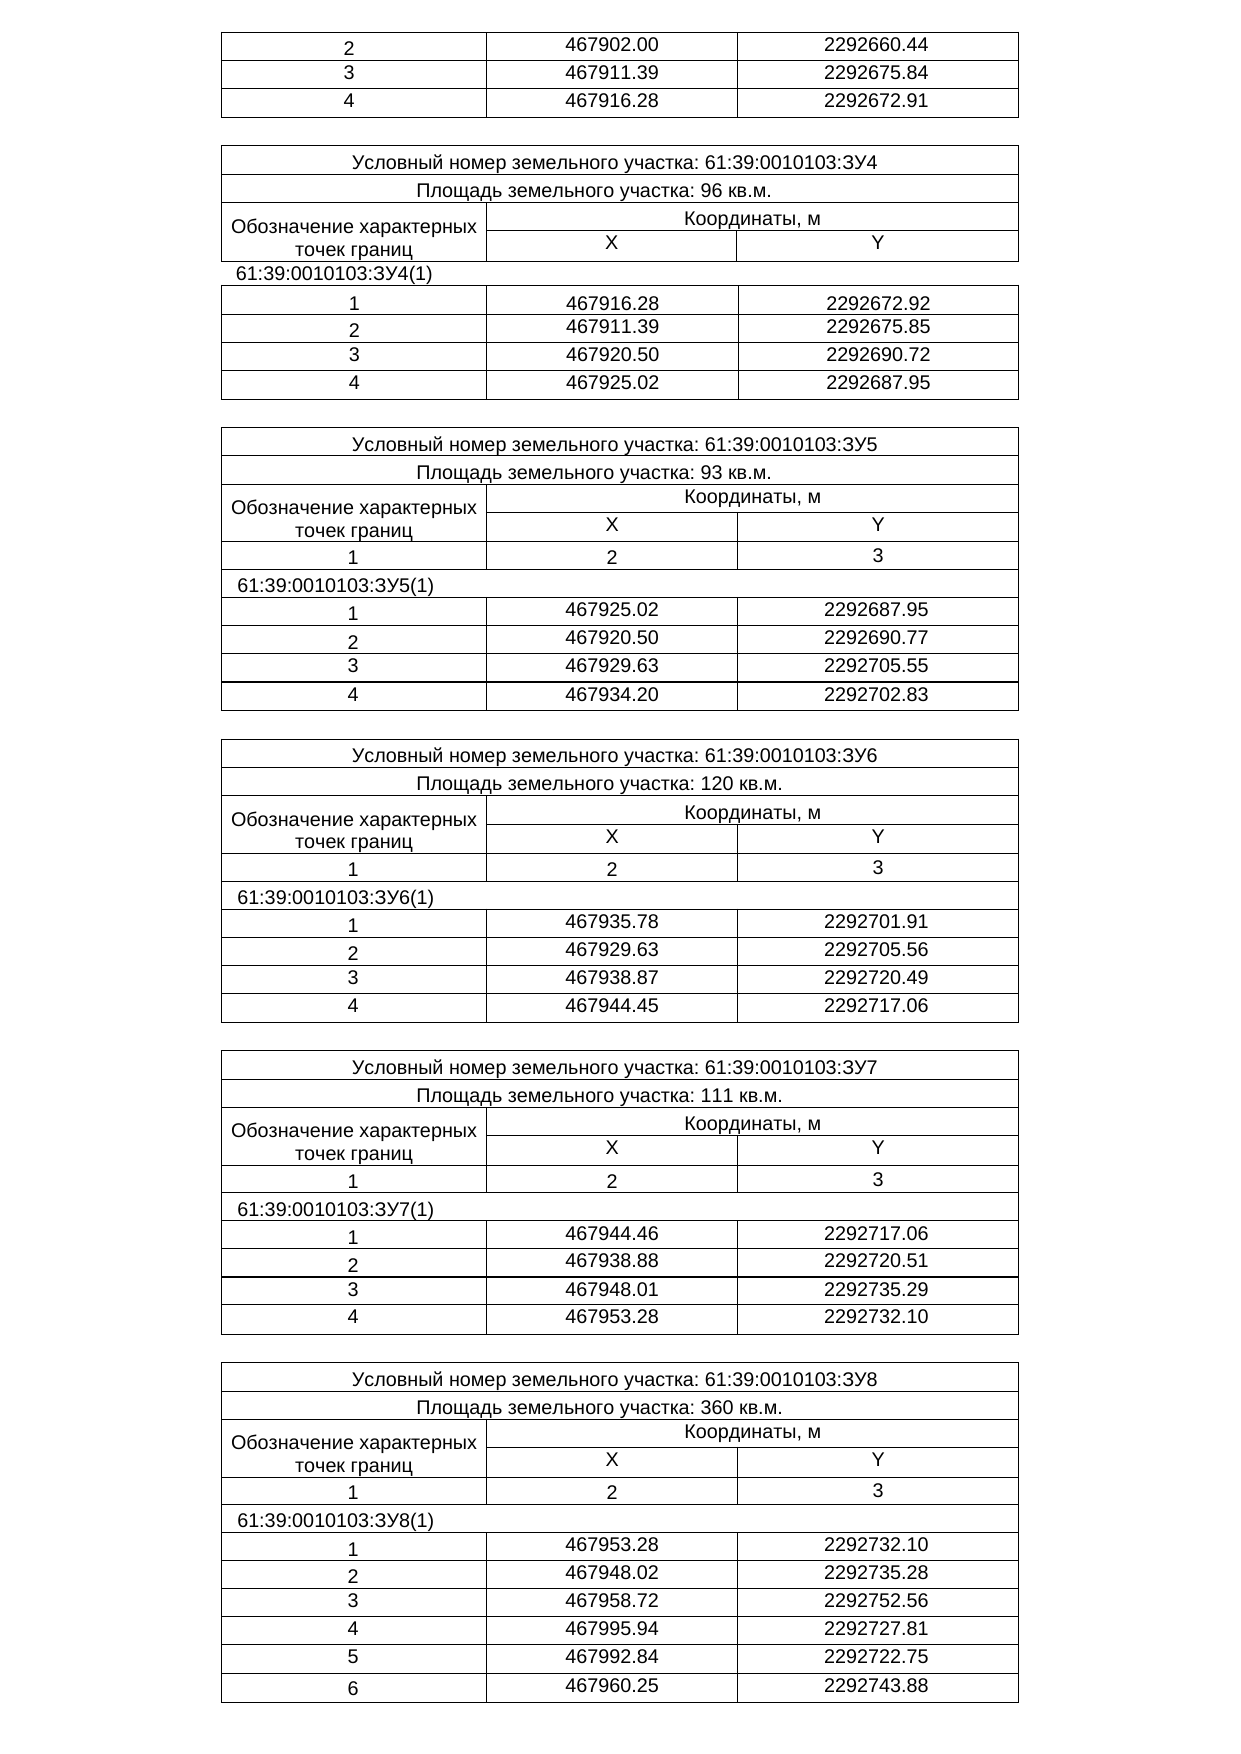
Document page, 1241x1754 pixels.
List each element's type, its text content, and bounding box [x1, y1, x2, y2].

table_cell Координаты, м [487, 796, 1018, 823]
table_cell 2 [222, 626, 486, 653]
table_cell Координаты, м [487, 1108, 1018, 1135]
table_cell 2292732.10 [738, 1533, 1018, 1560]
table_cell 467929.63 [487, 938, 737, 964]
table_cell 3 [222, 1589, 486, 1616]
table_cell 2292717.06 [738, 1221, 1018, 1248]
table_cell 2292675.84 [738, 61, 1018, 88]
table_cell 2292701.91 [738, 910, 1018, 937]
table_cell 467920.50 [487, 626, 737, 653]
table_cell 2 [222, 33, 486, 59]
table_header Условный номер земельного участка: 61:39:0010103:ЗУ4 [222, 146, 1018, 174]
table_cell 2292702.83 [738, 683, 1018, 710]
table_cell 467958.72 [487, 1589, 737, 1616]
table_cell 2292720.51 [738, 1249, 1018, 1276]
table_cell 2292687.95 [739, 371, 1018, 399]
table_cell 1 [222, 1166, 486, 1192]
table_cell Площадь земельного участка: 360 кв.м. [222, 1392, 1018, 1418]
table_cell 2292735.29 [738, 1278, 1018, 1304]
table_cell 467938.87 [487, 966, 737, 993]
table_header Условный номер земельного участка: 61:39:0010103:ЗУ8 [222, 1363, 1018, 1391]
table_header Условный номер земельного участка: 61:39:0010103:ЗУ7 [222, 1051, 1018, 1079]
table_cell 467925.02 [487, 371, 738, 399]
table_cell X [487, 1136, 737, 1165]
table_cell 1 [222, 1221, 486, 1248]
table_cell 1 [222, 910, 486, 937]
table_cell 467944.46 [487, 1221, 737, 1248]
table_cell 2292732.10 [738, 1305, 1018, 1334]
table_cell 4 [222, 683, 486, 710]
table_cell Y [738, 825, 1018, 853]
table_cell 2292675.85 [739, 315, 1018, 342]
table_cell Координаты, м [487, 203, 1018, 230]
table_header 2292672.92 [739, 286, 1018, 314]
table_cell 1 [222, 1478, 486, 1503]
table_header 1 [222, 286, 486, 314]
table_cell 3 [738, 1166, 1018, 1192]
table_cell 2292717.06 [738, 994, 1018, 1022]
table_cell Обозначение характерных точек границ [222, 796, 486, 853]
table_cell 2 [222, 1561, 486, 1588]
table_cell 467916.28 [487, 89, 737, 117]
table_cell Y [738, 1448, 1018, 1477]
table_cell 2292690.72 [739, 343, 1018, 370]
table_cell 467934.20 [487, 683, 737, 710]
table_header Условный номер земельного участка: 61:39:0010103:ЗУ6 [222, 740, 1018, 767]
table_cell 3 [222, 61, 486, 88]
table_cell 3 [738, 1478, 1018, 1503]
table_cell 467925.02 [487, 598, 737, 625]
table_cell 2292687.95 [738, 598, 1018, 625]
table_cell 2292735.28 [738, 1561, 1018, 1588]
table_cell 2292705.55 [738, 654, 1018, 681]
table_cell 3 [222, 654, 486, 681]
table_cell 467902.00 [487, 33, 737, 59]
table_cell 4 [222, 371, 486, 399]
table_cell 2 [487, 542, 737, 569]
table_cell 467948.02 [487, 1561, 737, 1588]
table_cell 467953.28 [487, 1533, 737, 1560]
table_cell 467953.28 [487, 1305, 737, 1334]
table_cell Координаты, м [487, 485, 1018, 512]
table_cell 3 [222, 966, 486, 993]
table_cell 2292727.81 [738, 1617, 1018, 1644]
table_cell 2292752.56 [738, 1589, 1018, 1616]
table_cell 467992.84 [487, 1645, 737, 1673]
table_cell 3 [738, 542, 1018, 569]
table_cell 467944.45 [487, 994, 737, 1022]
table_cell 61:39:0010103:ЗУ5(1) [222, 570, 1018, 597]
table_cell 467911.39 [487, 315, 738, 342]
table_cell 467929.63 [487, 654, 737, 681]
table_header 467916.28 [487, 286, 738, 314]
table_cell 2292720.49 [738, 966, 1018, 993]
table_cell Обозначение характерных точек границ [222, 203, 486, 261]
table_cell 4 [222, 89, 486, 117]
table_cell 1 [222, 854, 486, 881]
table_cell Площадь земельного участка: 111 кв.м. [222, 1080, 1018, 1107]
table_cell 467995.94 [487, 1617, 737, 1644]
text 61:39:0010103:ЗУ4(1) [236, 262, 1020, 284]
table_cell 2 [222, 938, 486, 964]
table_header Условный номер земельного участка: 61:39:0010103:ЗУ5 [222, 428, 1018, 455]
table_cell Площадь земельного участка: 96 кв.м. [222, 175, 1018, 202]
table_cell 2 [487, 1478, 737, 1503]
table_cell 2 [487, 854, 737, 881]
table_cell 1 [222, 542, 486, 569]
table_cell 467911.39 [487, 61, 737, 88]
table_cell Координаты, м [487, 1420, 1018, 1447]
table_cell 4 [222, 994, 486, 1022]
table_cell Y [738, 1136, 1018, 1165]
table_cell 5 [222, 1645, 486, 1673]
table_cell X [487, 513, 737, 541]
table_cell 467960.25 [487, 1674, 737, 1702]
table_cell 61:39:0010103:ЗУ6(1) [222, 882, 1018, 908]
table_cell 1 [222, 1533, 486, 1560]
table_cell 2292722.75 [738, 1645, 1018, 1673]
table_cell 3 [222, 1278, 486, 1304]
table_cell 2292743.88 [738, 1674, 1018, 1702]
table_cell 3 [222, 343, 486, 370]
table_cell 467938.88 [487, 1249, 737, 1276]
table_cell 4 [222, 1617, 486, 1644]
table_cell X [487, 1448, 737, 1477]
table_cell 1 [222, 598, 486, 625]
table_cell 467935.78 [487, 910, 737, 937]
table_cell 3 [738, 854, 1018, 881]
table_cell Y [738, 513, 1018, 541]
table_cell 6 [222, 1674, 486, 1702]
table_cell Y [737, 231, 1018, 261]
table_cell 2 [487, 1166, 737, 1192]
table_cell 2292660.44 [738, 33, 1018, 59]
table_cell Обозначение характерных точек границ [222, 1108, 486, 1165]
table_cell 467948.01 [487, 1278, 737, 1304]
table_cell 2292705.56 [738, 938, 1018, 964]
table_cell 4 [222, 1305, 486, 1334]
table_cell 61:39:0010103:ЗУ8(1) [222, 1505, 1018, 1532]
table_cell X [487, 231, 736, 261]
table_cell 467920.50 [487, 343, 738, 370]
table_cell Обозначение характерных точек границ [222, 485, 486, 541]
table_cell Площадь земельного участка: 93 кв.м. [222, 456, 1018, 484]
table_cell Площадь земельного участка: 120 кв.м. [222, 768, 1018, 795]
table_cell 2292690.77 [738, 626, 1018, 653]
table_cell 2 [222, 315, 486, 342]
table_cell 2 [222, 1249, 486, 1276]
table_cell Обозначение характерных точек границ [222, 1420, 486, 1477]
table_cell X [487, 825, 737, 853]
table_cell 61:39:0010103:ЗУ7(1) [222, 1193, 1018, 1220]
table_cell 2292672.91 [738, 89, 1018, 117]
